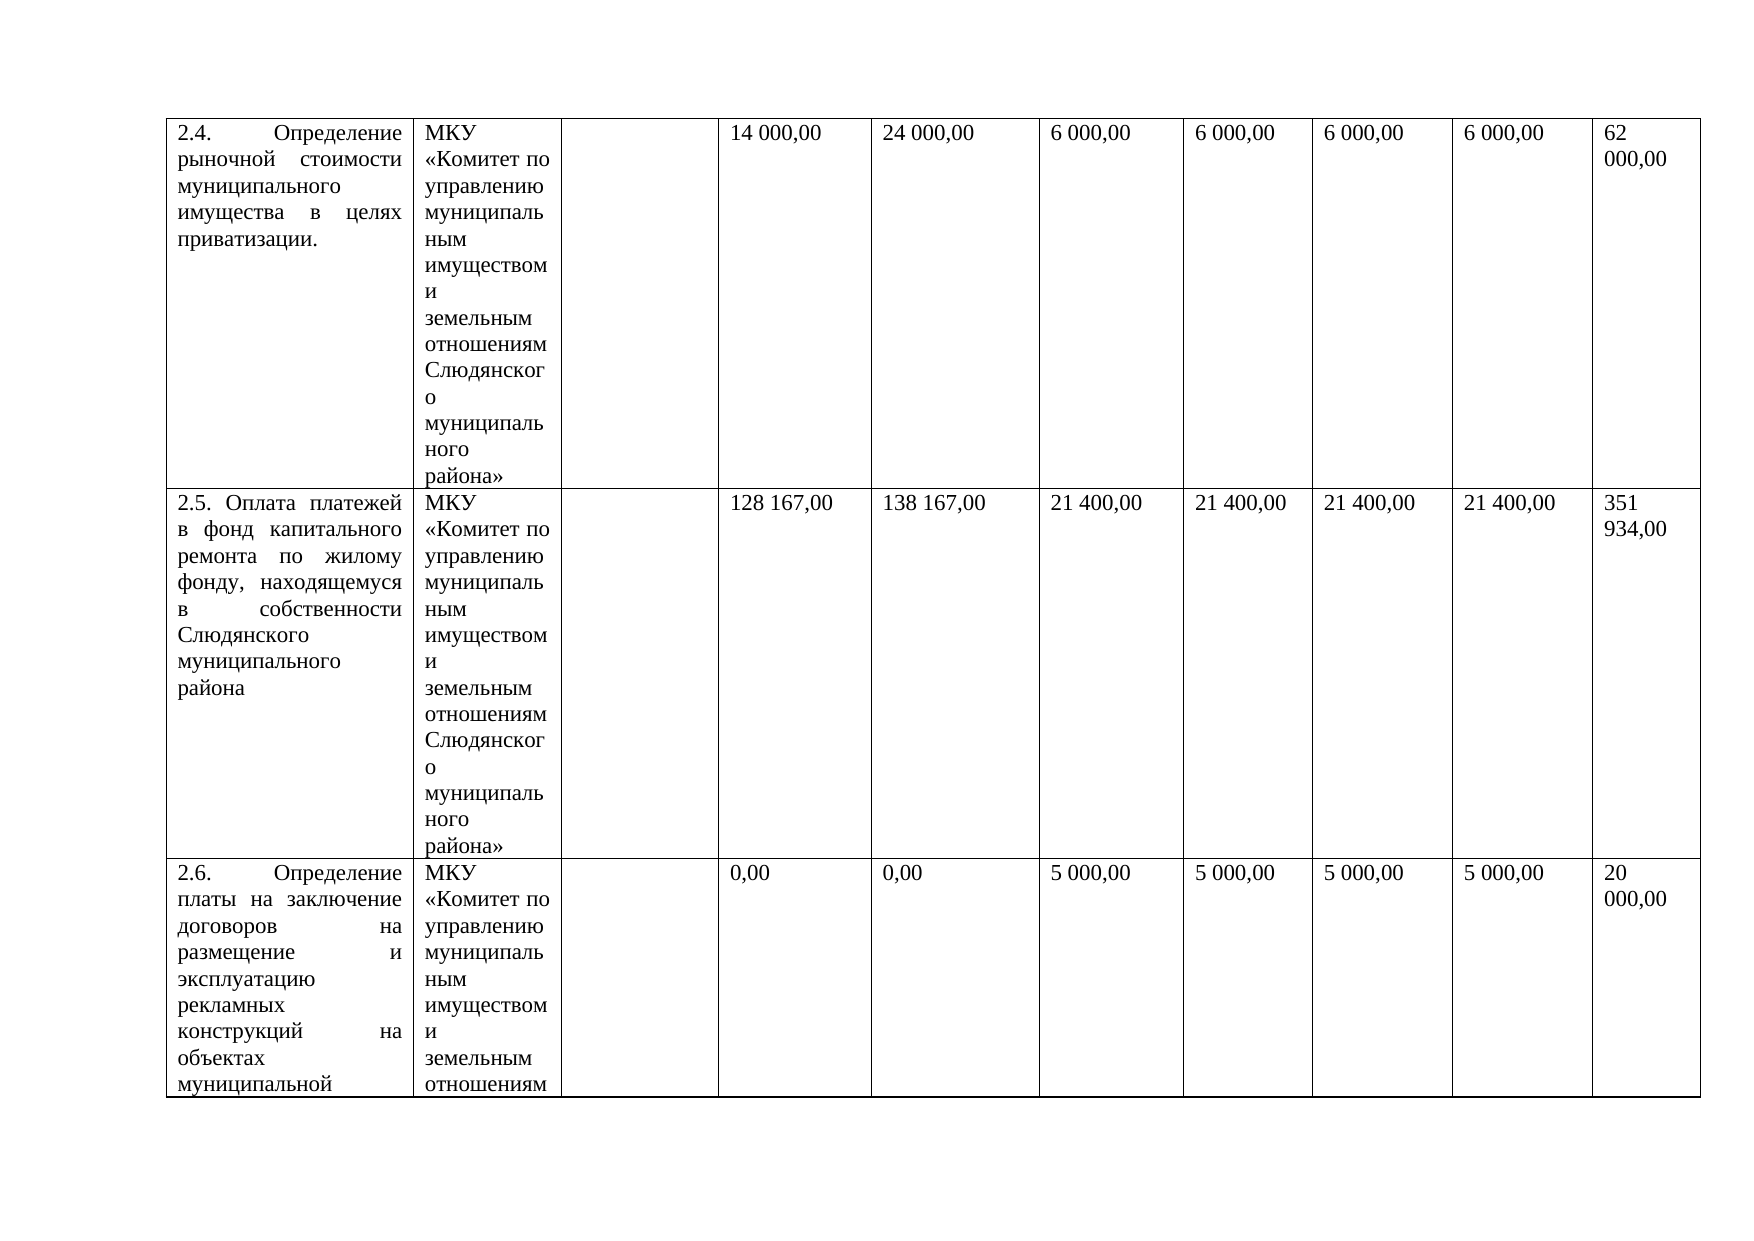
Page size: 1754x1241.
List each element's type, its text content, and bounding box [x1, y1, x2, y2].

table_cell МКУ «Комитет по управлению муниципальным имуществом и земельным отношениям Слюдянского муниципального района» [414, 489, 561, 858]
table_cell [414, 859, 561, 1096]
table_cell 6 000,00 [1313, 119, 1452, 488]
table_cell [562, 489, 718, 858]
table_cell 21 400,00 [1040, 489, 1183, 858]
table_cell 5 000,00 [1184, 859, 1312, 1096]
table_cell 62 000,00 [1593, 119, 1700, 488]
table_cell 20 000,00 [1593, 859, 1700, 1096]
table_cell 0,00 [872, 859, 1039, 1096]
table_cell 5 000,00 [1313, 859, 1452, 1096]
table_cell 5 000,00 [1453, 859, 1592, 1096]
table_cell [562, 119, 718, 488]
table_cell 6 000,00 [1453, 119, 1592, 488]
table_cell 6 000,00 [1040, 119, 1183, 488]
table_cell 351 934,00 [1593, 489, 1700, 858]
table_cell 24 000,00 [872, 119, 1039, 488]
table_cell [167, 859, 413, 1096]
table_cell 21 400,00 [1313, 489, 1452, 858]
table_cell 128 167,00 [719, 489, 871, 858]
table_cell 2.4. Определение рыночной стоимости муниципального имущества в целях приватизации. [167, 119, 413, 488]
table_cell 5 000,00 [1040, 859, 1183, 1096]
table_cell 21 400,00 [1453, 489, 1592, 858]
table_cell 21 400,00 [1184, 489, 1312, 858]
table_cell [562, 859, 718, 1096]
table_cell 2.5. Оплата платежей в фонд капитального ремонта по жилому фонду, находящемуся в собственности Слюдянского муниципального района [167, 489, 413, 858]
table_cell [414, 119, 561, 488]
table_cell 0,00 [719, 859, 871, 1096]
table_cell 6 000,00 [1184, 119, 1312, 488]
table_cell 14 000,00 [719, 119, 871, 488]
table_cell 138 167,00 [872, 489, 1039, 858]
